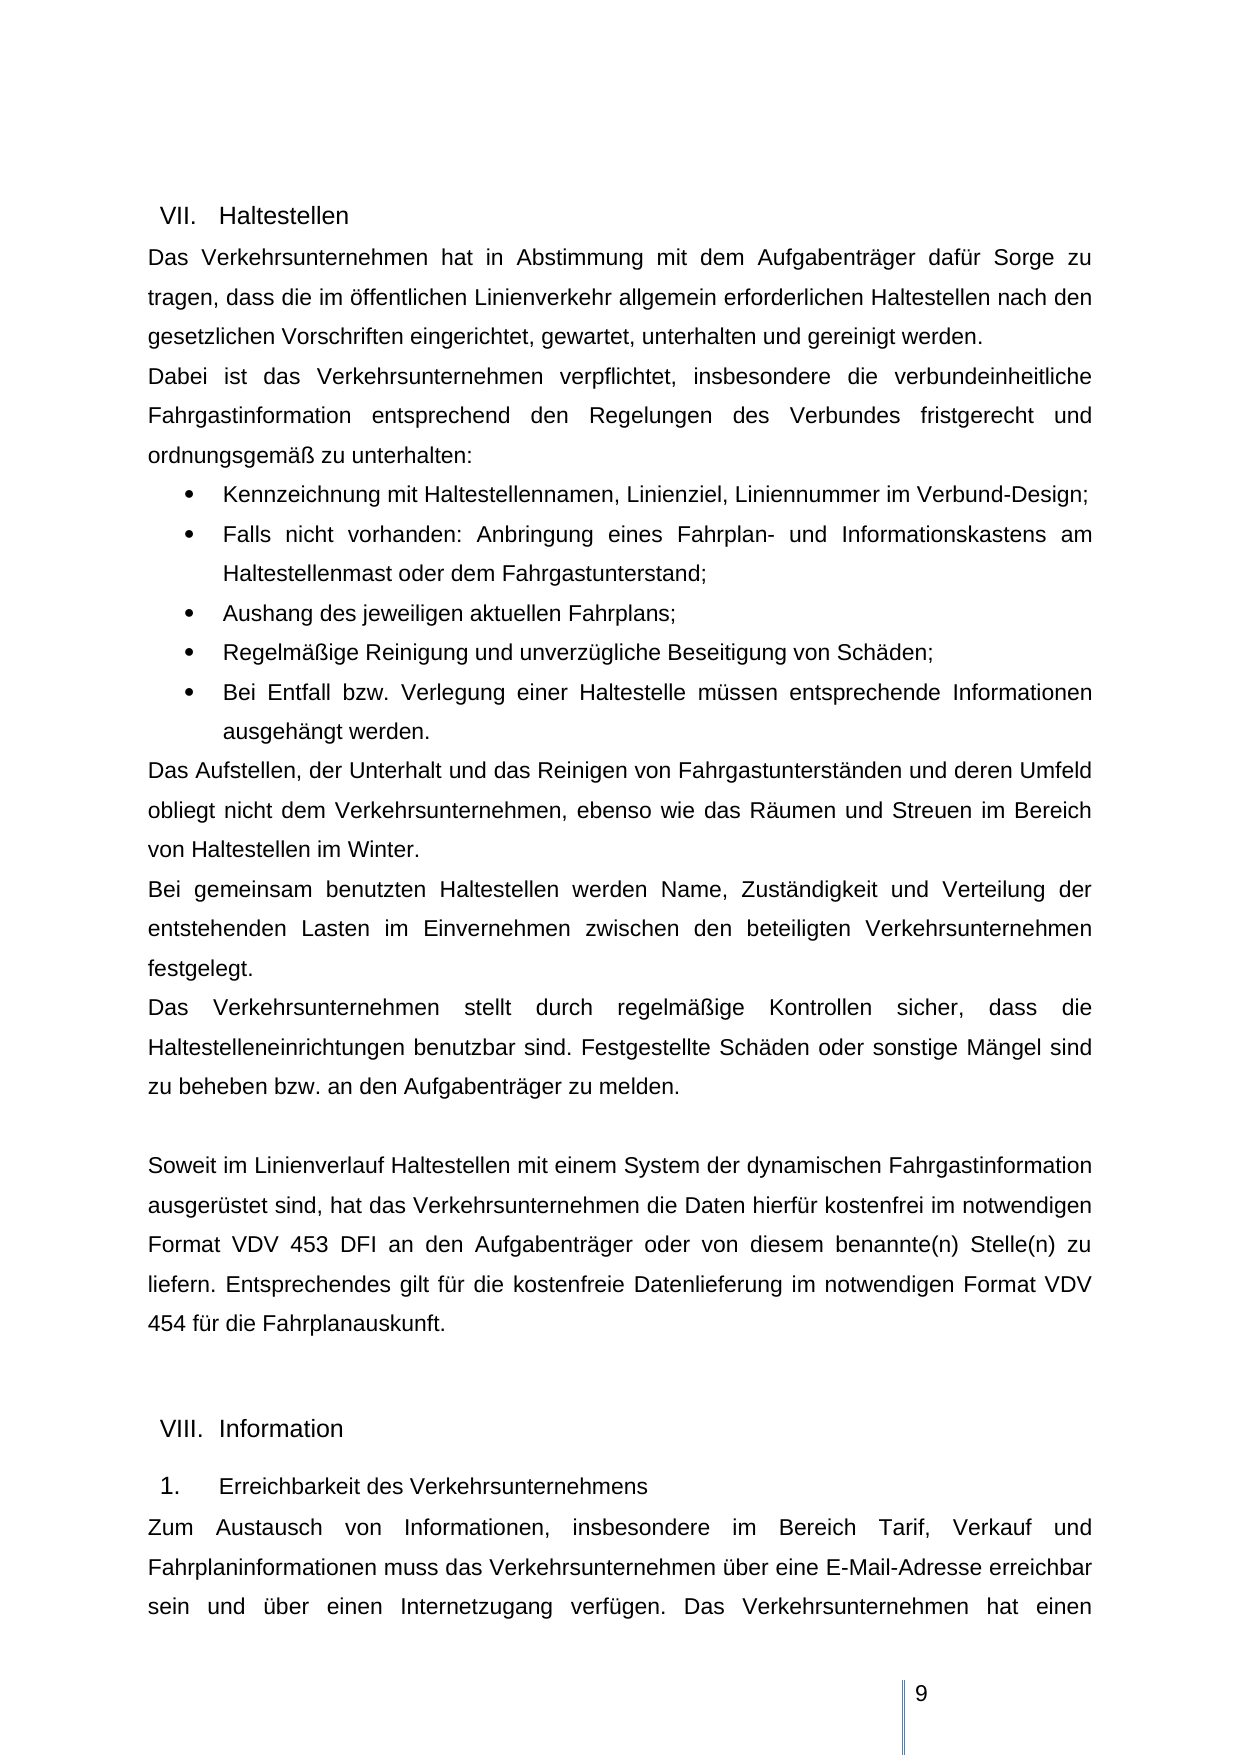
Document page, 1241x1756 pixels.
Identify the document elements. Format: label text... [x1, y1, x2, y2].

subtitle Haltestellen [159, 201, 1093, 230]
list Kennzeichnung mit Haltestellennamen, Linienziel, Liniennummer im Verbund-Design; [185, 481, 1093, 507]
text Soweit im Linienverlauf Haltestellen mit einem System der dynamischen Fahrgastinformation ausgerüstet sind, hat das Verkehrsunternehmen die Daten hierfür kostenfrei im notwendigen Format VDV 453 DFI an den Aufgabenträger oder von diesem benannte(n) Stelle(n) zu liefern. Entsprechendes gilt für die kostenfreie Datenlieferung im notwendigen Format VDV 454 für die Fahrplanauskunft. [148, 1152, 1093, 1337]
text Dabei ist das Verkehrsunternehmen verpflichtet, insbesondere die verbundeinheitliche Fahrgastinformation entsprechend den Regelungen des Verbundes fristgerecht und ordnungsgemäß zu unterhalten: [148, 363, 1093, 468]
list Aushang des jeweiligen aktuellen Fahrplans; [185, 599, 1093, 626]
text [148, 1514, 1093, 1619]
text Bei gemeinsam benutzten Haltestellen werden Name, Zuständigkeit und Verteilung der entstehenden Lasten im Einvernehmen zwischen den beteiligten Verkehrsunternehmen festgelegt. [148, 876, 1093, 981]
list Regelmäßige Reinigung und unverzügliche Beseitigung von Schäden; [185, 639, 1093, 665]
list Bei Entfall bzw. Verlegung einer Haltestelle müssen entsprechende Informationen ausgehängt werden. [185, 678, 1093, 744]
text Das Aufstellen, der Unterhalt und das Reinigen von Fahrgastunterständen und deren Umfeld obliegt nicht dem Verkehrsunternehmen, ebenso wie das Räumen und Streuen im Bereich von Haltestellen im Winter. [148, 757, 1093, 863]
text Das Verkehrsunternehmen stellt durch regelmäßige Kontrollen sicher, dass die Haltestelleneinrichtungen benutzbar sind. Festgestellte Schäden oder sonstige Mängel sind zu beheben bzw. an den Aufgabenträger zu melden. [148, 994, 1093, 1100]
subtitle Information [159, 1414, 1093, 1442]
list Erreichbarkeit des Verkehrsunternehmens [159, 1471, 1093, 1500]
text Das Verkehrsunternehmen hat in Abstimmung mit dem Aufgabenträger dafür Sorge zu tragen, dass die im öffentlichen Linienverkehr allgemein erforderlichen Haltestellen nach den gesetzlichen Vorschriften eingerichtet, gewartet, unterhalten und gereinigt werden. [148, 244, 1093, 349]
list Falls nicht vorhanden: Anbringung eines Fahrplan- und Informationskastens am Haltestellenmast oder dem Fahrgastunterstand; [185, 521, 1093, 586]
